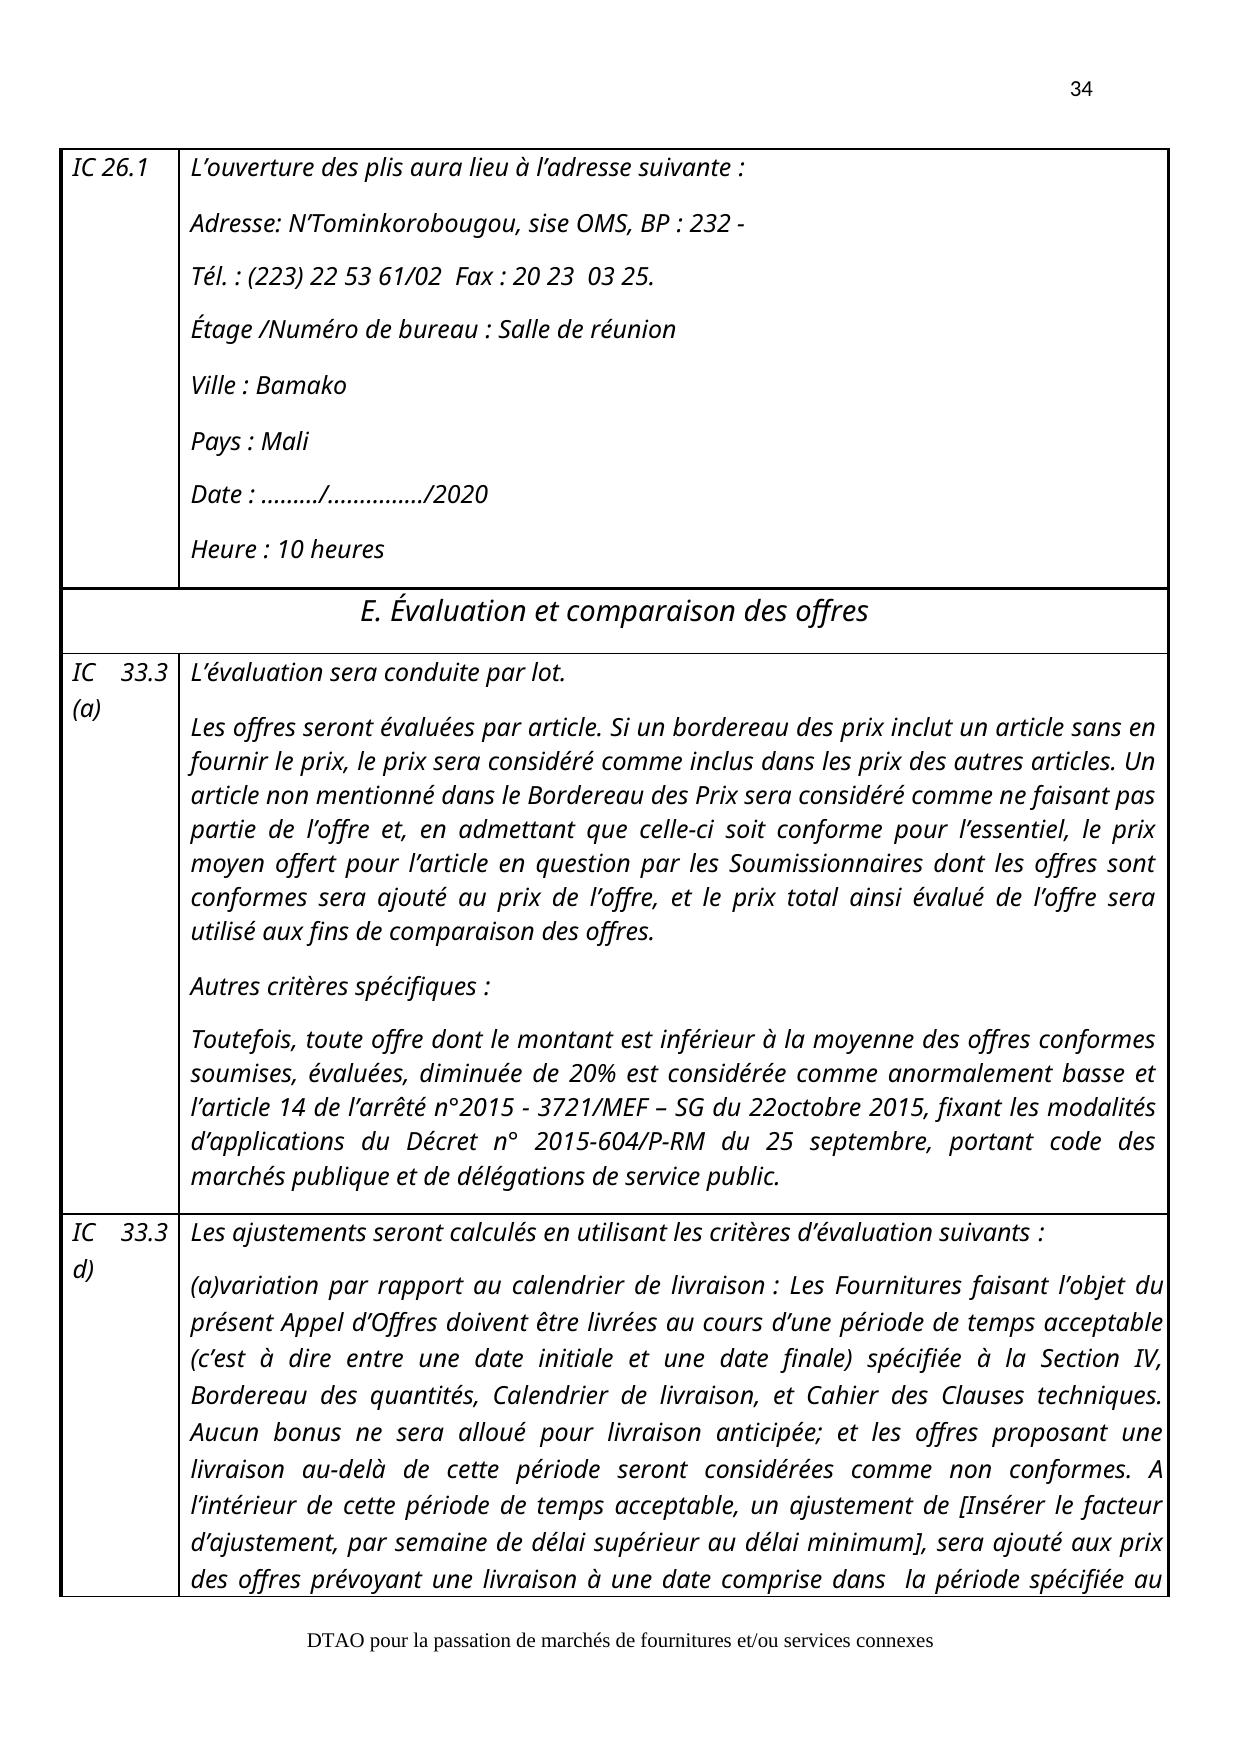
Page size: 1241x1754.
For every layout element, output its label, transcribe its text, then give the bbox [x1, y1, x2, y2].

table_cell IC 33.3 (a) [63, 654, 178, 1213]
table_cell IC 33.3 d) [63, 1215, 178, 1596]
table_cell E. Évaluation et comparaison des offres [63, 590, 1167, 653]
table_cell L’ouverture des plis aura lieu à l’adresse suivante : Adresse: N’Tominkorobougou, sise OMS, BP : 232 - Tél. : (223) 22 53 61/02 Fax : 20 23 03 25. Étage /Numéro de bureau : Salle de réunion Ville : Bamako Pays : Mali Date : ………/……………/2020 Heure : 10 heures [180, 150, 1167, 587]
table_cell L’évaluation sera conduite par lot. Les offres seront évaluées par article. Si un bordereau des prix inclut un article sans en fournir le prix, le prix sera considéré comme inclus dans les prix des autres articles. Un article non mentionné dans le Bordereau des Prix sera considéré comme ne faisant pas partie de l’offre et, en admettant que celle-ci soit conforme pour l’essentiel, le prix moyen offert pour l’article en question par les Soumissionnaires dont les offres sont conformes sera ajouté au prix de l’offre, et le prix total ainsi évalué de l’offre sera utilisé aux fins de comparaison des offres. Autres critères spécifiques : Toutefois, toute offre dont le montant est inférieur à la moyenne des offres conformes soumises, évaluées, diminuée de 20% est considérée comme anormalement basse et l’article 14 de l’arrêté n°2015 - 3721/MEF – SG du 22octobre 2015, fixant les modalités d’applications du Décret n° 2015-604/P-RM du 25 septembre, portant code des marchés publique et de délégations de service public. [180, 654, 1167, 1213]
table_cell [180, 1215, 1167, 1596]
table_cell IC 26.1 [63, 150, 178, 587]
